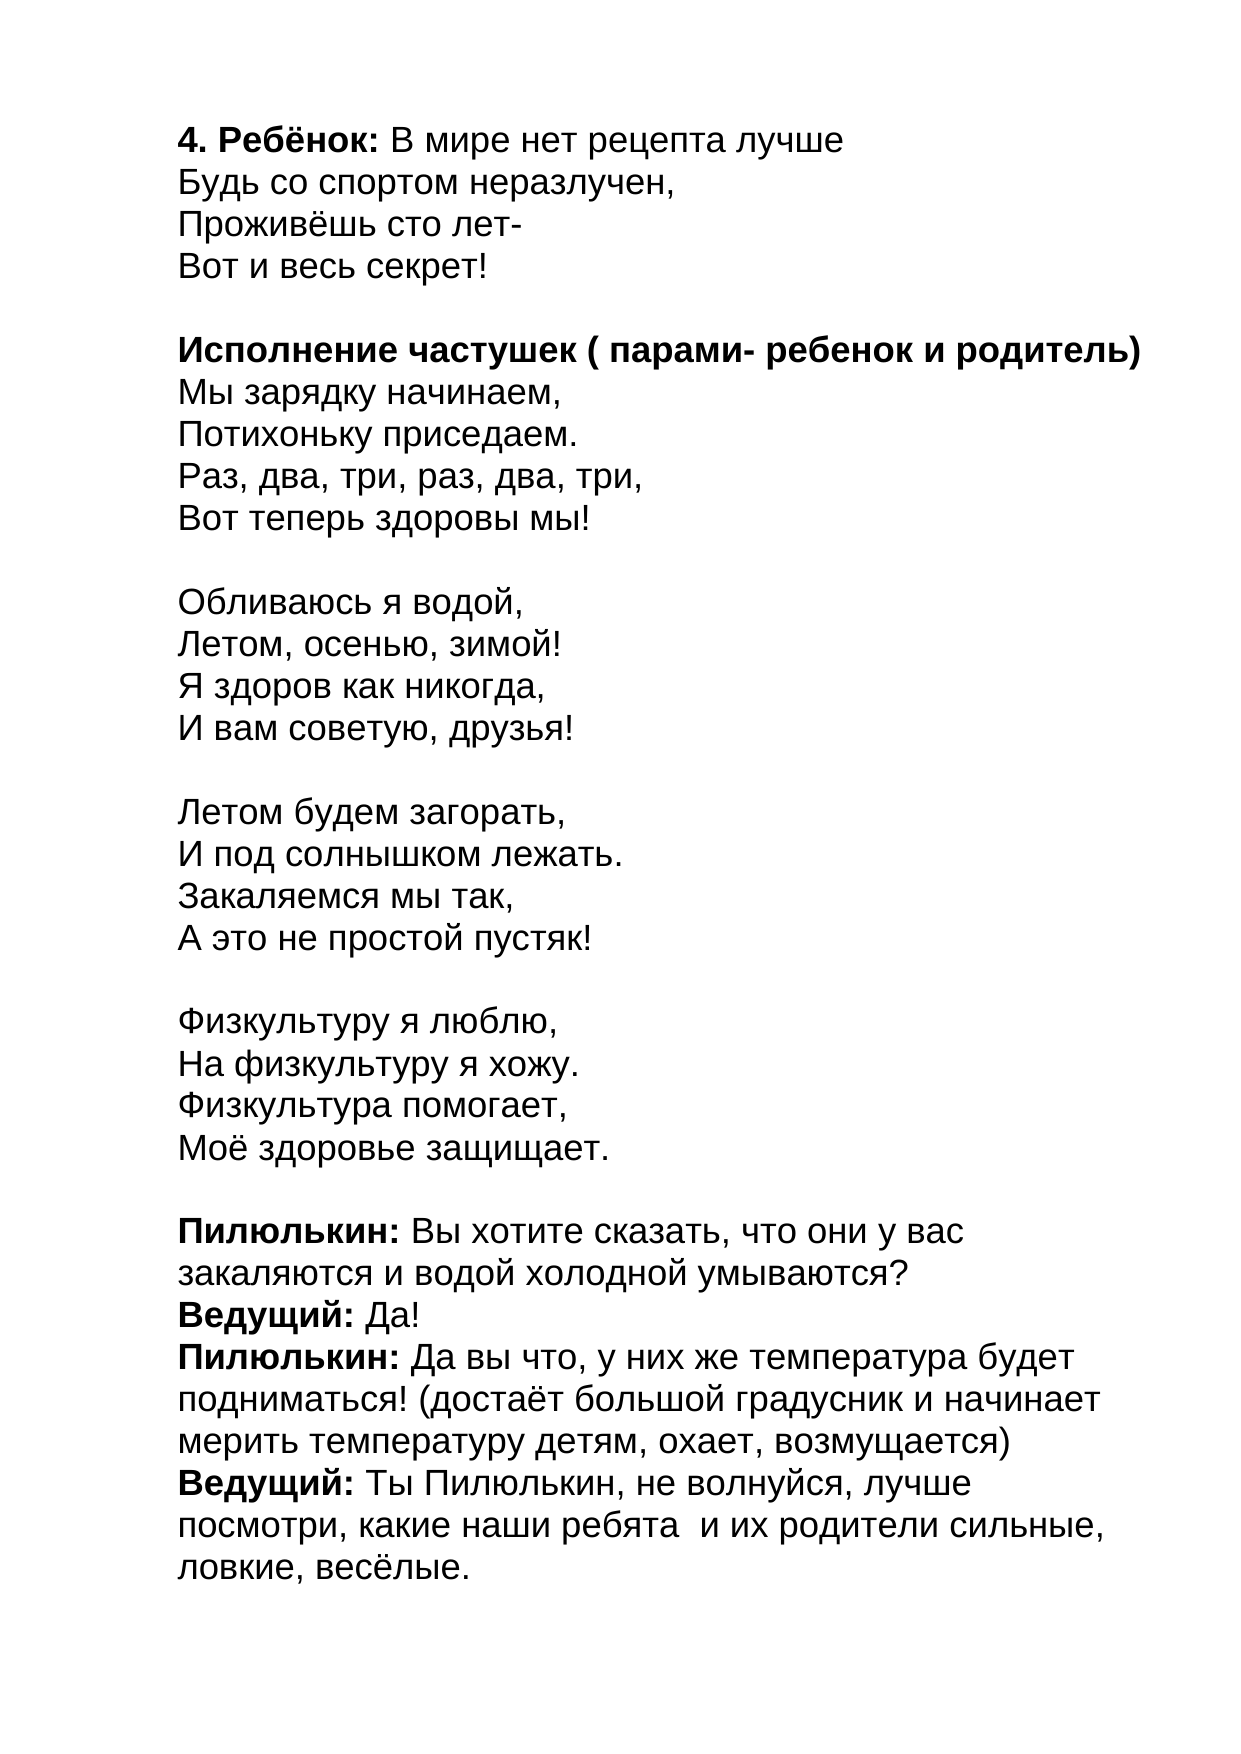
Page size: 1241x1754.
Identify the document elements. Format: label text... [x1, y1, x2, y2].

text 4. Ребёнок: В мире нет рецепта лучше Будь со спортом неразлучен, Проживёшь сто лет- Вот и весь секрет! [177, 118, 380, 160]
text Исполнение частушек ( парами- ребенок и родитель) Мы зарядку начинаем, Потихоньку приседаем. Раз, два, три, раз, два, три, Вот теперь здоровы мы! Обливаюсь я водой, Летом, осенью, зимой! Я здоров как никогда, И вам советую, друзья! Летом будем загорать, И под солнышком лежать. Закаляемся мы так, А это не простой пустяк! Физкультуру я люблю, На физкультуру я хожу. Физкультура помогает, Моё здоровье защищает. [177, 286, 1152, 1168]
text 4. Ребёнок: В мире нет рецепта лучше Будь со спортом неразлучен, Проживёшь сто лет- Вот и весь секрет! [488, 118, 1152, 286]
text Пилюлькин: Вы хотите сказать, что они у вас закаляются и водой холодной умываются? Ведущий: Да! Пилюлькин: Да вы что, у них же температура будет подниматься! (достаёт большой градусник и начинает мерить температуру детям, охает, возмущается) Ведущий: Ты Пилюлькин, не волнуйся, лучше посмотри, какие наши ребята и их родители сильные, ловкие, весёлые. [177, 1168, 1152, 1587]
